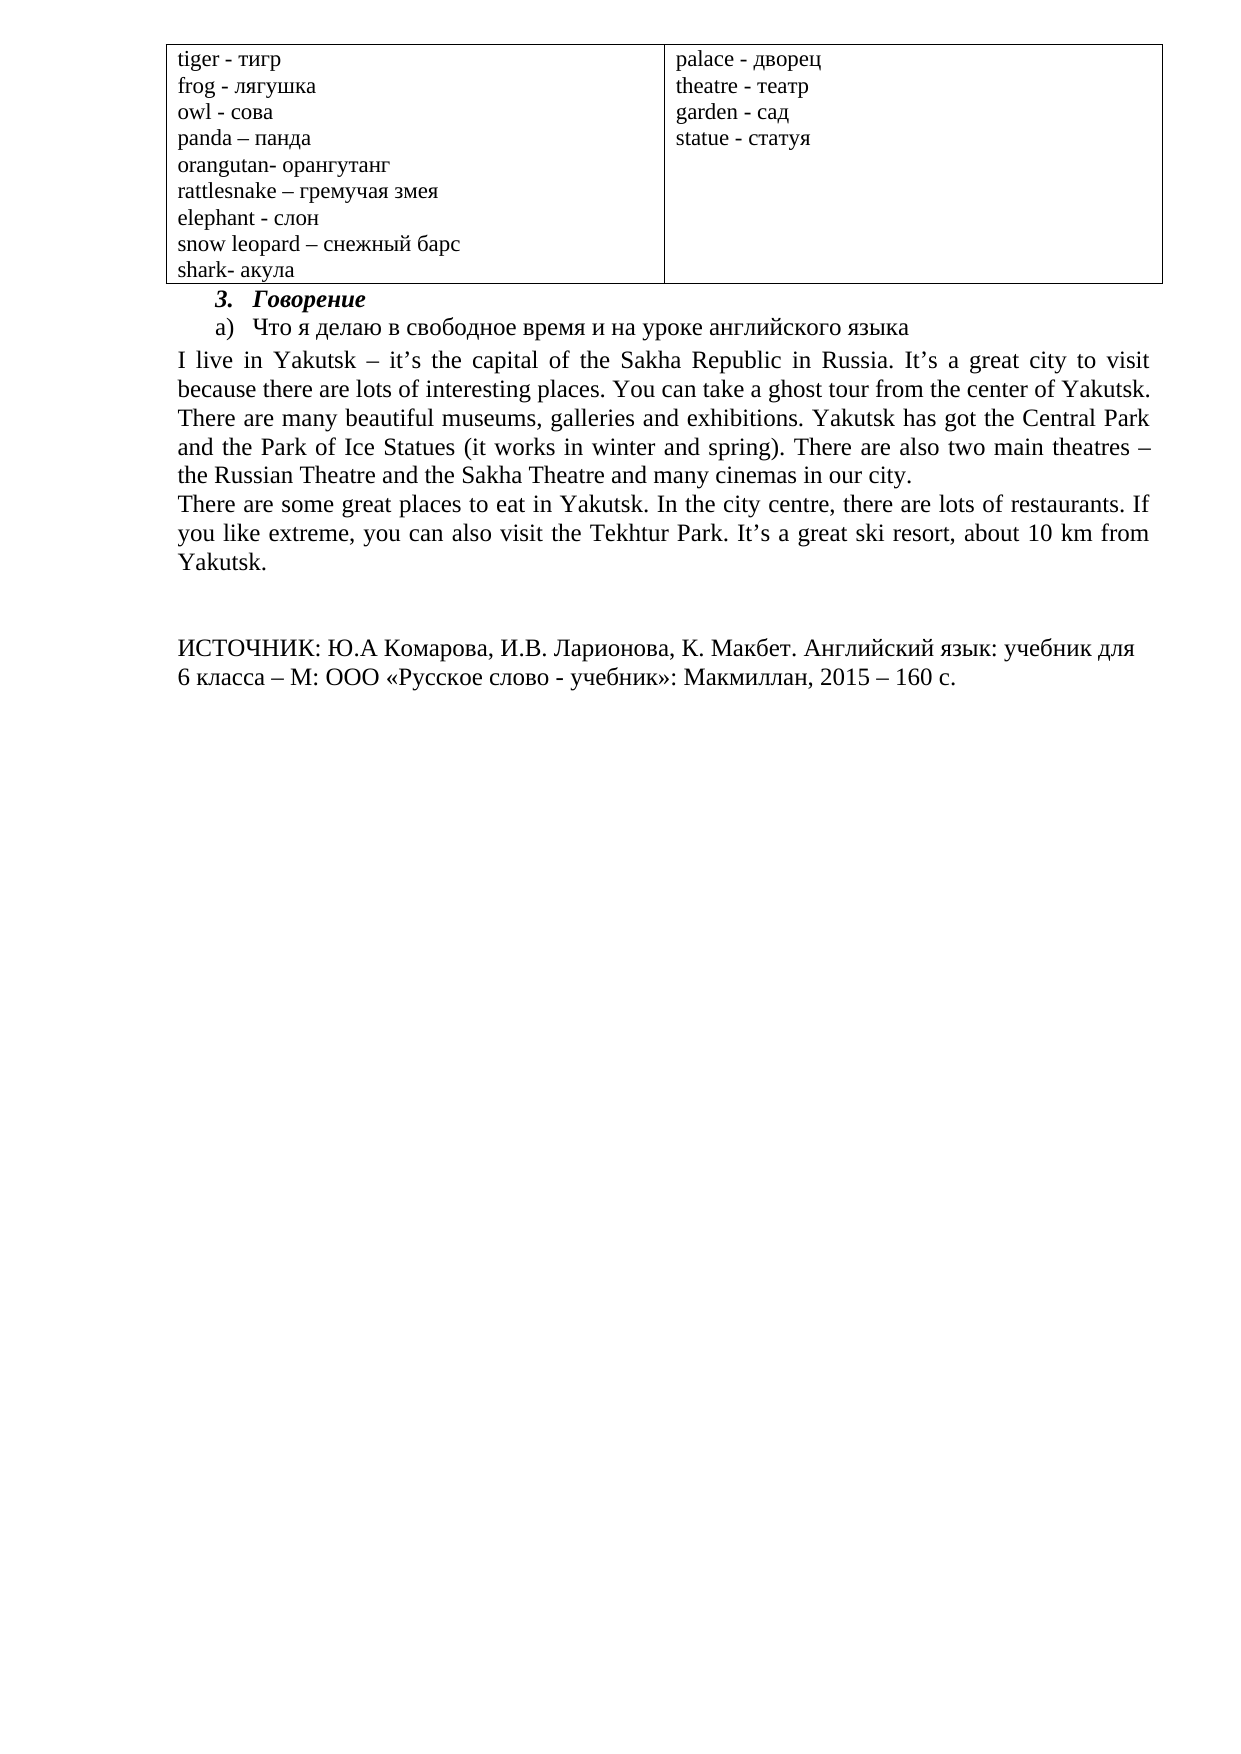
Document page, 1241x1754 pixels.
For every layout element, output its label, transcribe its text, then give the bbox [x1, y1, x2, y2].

text ИСТОЧНИК: Ю.А Комарова, И.В. Ларионова, К. Макбет. Английский язык: учебник для 6 класса – М: ООО «Русское слово - учебник»: Макмиллан, 2015 – 160 с. [177, 633, 1152, 690]
text There are some great places to eat in Yakutsk. In the city centre, there are lots of restaurants. If you like extreme, you can also visit the Tekhtur Park. It’s a great ski resort, about 10 km from Yakutsk. [177, 489, 1152, 575]
list Что я делаю в свободное время и на уроке английского языка [215, 312, 1152, 341]
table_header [665, 45, 1162, 283]
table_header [167, 45, 664, 283]
list Говорение [215, 284, 1152, 312]
text I live in Yakutsk – it’s the capital of the Sakha Republic in Russia. It’s a great city to visit because there are lots of interesting places. You can take a ghost tour from the center of Yakutsk. There are many beautiful museums, galleries and exhibitions. Yakutsk has got the Central Park and the Park of Ice Statues (it works in winter and spring). There are also two main theatres – the Russian Theatre and the Sakha Theatre and many cinemas in our city. [177, 345, 1152, 489]
